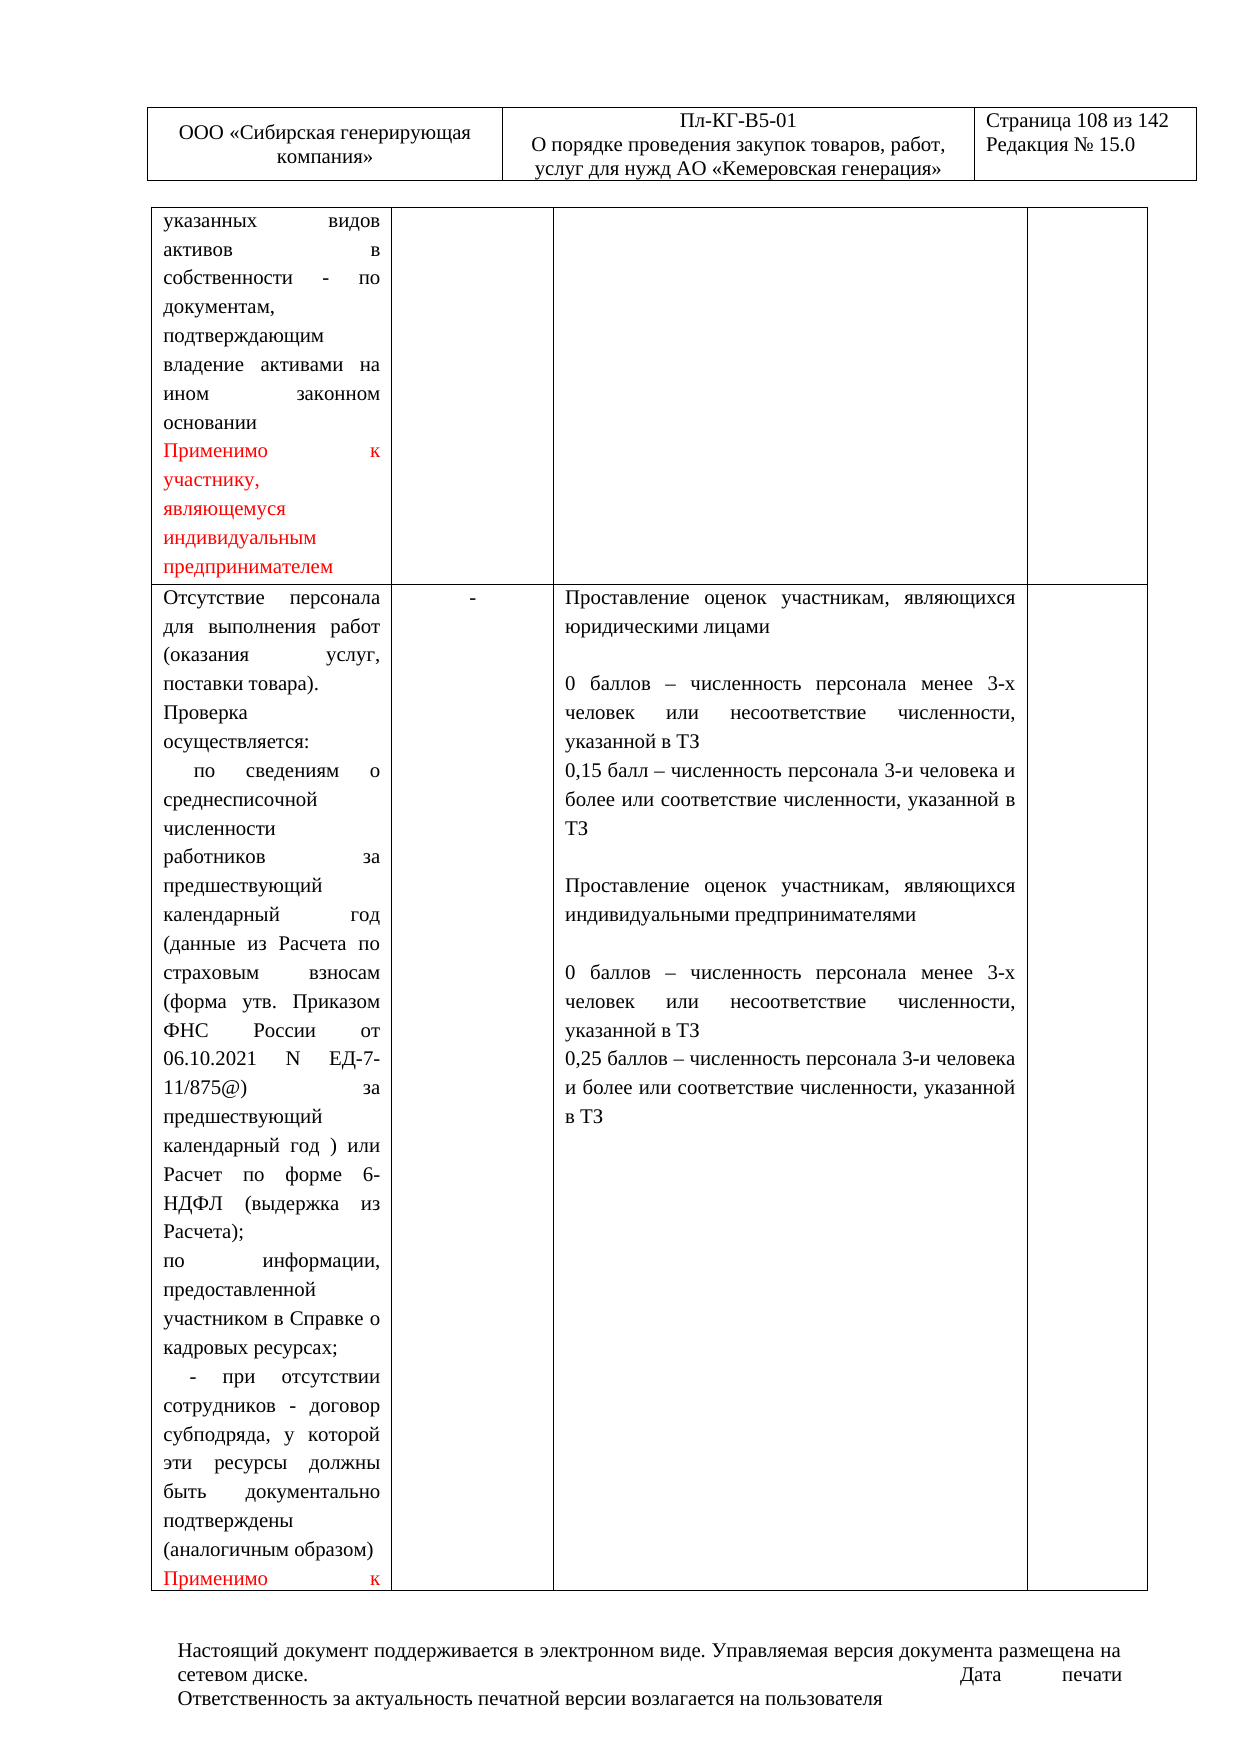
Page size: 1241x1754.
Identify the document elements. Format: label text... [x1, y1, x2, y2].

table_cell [554, 585, 1027, 1590]
table_cell - [392, 585, 553, 1590]
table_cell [152, 208, 391, 584]
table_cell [152, 585, 391, 1590]
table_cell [554, 208, 1027, 584]
table_cell [1028, 208, 1147, 584]
table_cell - [392, 208, 553, 584]
table_cell [1028, 585, 1147, 1590]
